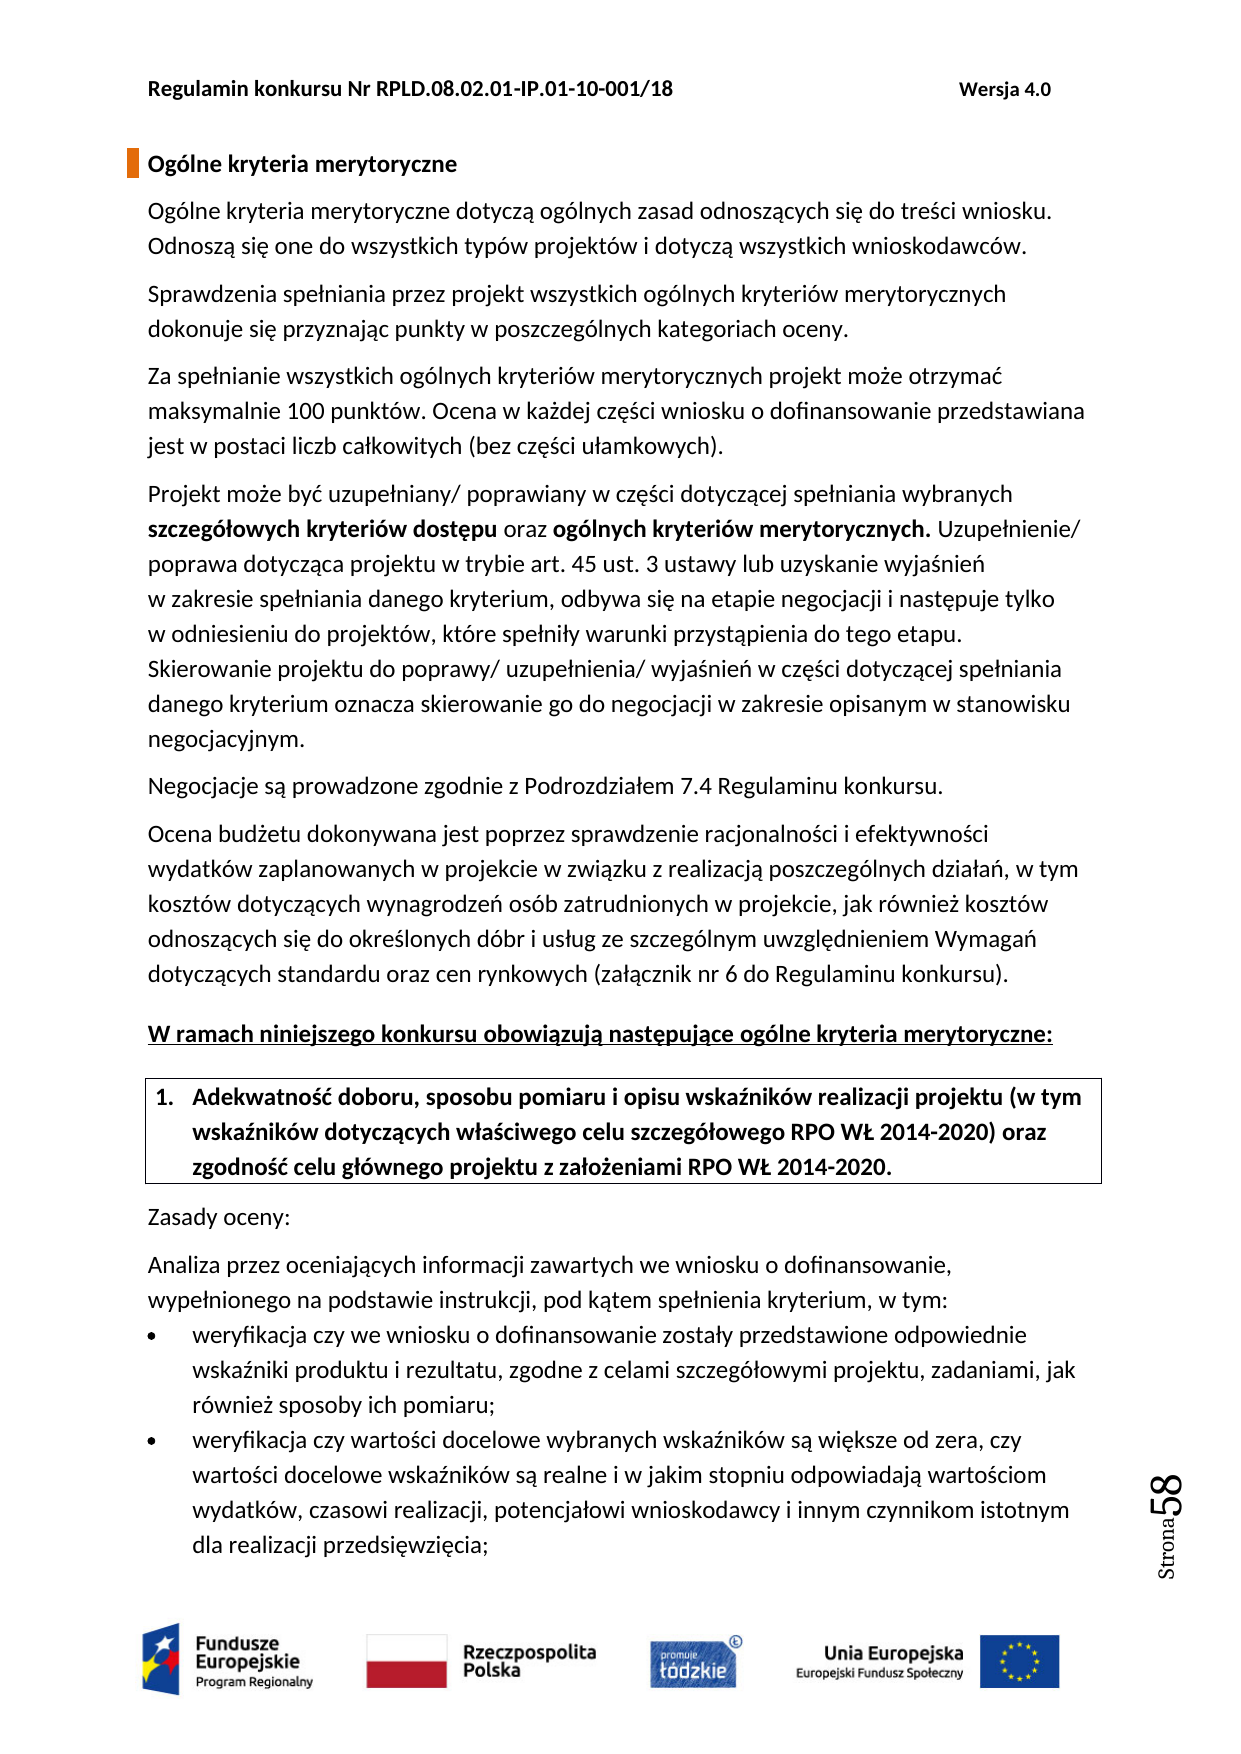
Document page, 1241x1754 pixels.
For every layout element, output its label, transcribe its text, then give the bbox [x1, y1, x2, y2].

list weryfikacja czy we wniosku o dofinansowanie zostały przedstawione odpowiednie wskaźniki produktu i rezultatu, zgodne z celami szczegółowymi projektu, zadaniami, jak również sposoby ich pomiaru; [148, 1319, 1092, 1419]
list weryfikacja czy wartości docelowe wybranych wskaźników są większe od zera, czy wartości docelowe wskaźników są realne i w jakim stopniu odpowiadają wartościom wydatków, czasowi realizacji, potencjałowi wnioskodawcy i innym czynnikom istotnym dla realizacji przedsięwzięcia; [148, 1424, 1092, 1559]
text Ocena budżetu dokonywana jest poprzez sprawdzenie racjonalności i efektywności wydatków zaplanowanych w projekcie w związku z realizacją poszczególnych działań, w tym kosztów dotyczących wynagrodzeń osób zatrudnionych w projekcie, jak również kosztów odnoszących się do określonych dóbr i usług ze szczególnym uwzględnieniem Wymagań dotyczących standardu oraz cen rynkowych (załącznik nr 6 do Regulaminu konkursu). [148, 818, 1092, 988]
text Zasady oceny: [148, 1201, 1092, 1232]
text Za spełnianie wszystkich ogólnych kryteriów merytorycznych projekt może otrzymać maksymalnie 100 punktów. Ocena w każdej części wniosku o dofinansowanie przedstawiana jest w postaci liczb całkowitych (bez części ułamkowych). [148, 360, 1092, 461]
text Ogólne kryteria merytoryczne dotyczą ogólnych zasad odnoszących się do treści wniosku. Odnoszą się one do wszystkich typów projektów i dotyczą wszystkich wnioskodawców. [148, 195, 1092, 261]
text W ramach niniejszego konkursu obowiązują następujące ogólne kryteria merytoryczne: [148, 1018, 1092, 1048]
text Projekt może być uzupełniany/ poprawiany w części dotyczącej spełniania wybranych szczegółowych kryteriów dostępu oraz ogólnych kryteriów merytorycznych. Uzupełnienie/ poprawa dotycząca projektu w trybie art. 45 ust. 3 ustawy lub uzyskanie wyjaśnień w zakresie spełniania danego kryterium, odbywa się na etapie negocjacji i następuje tylko w odniesieniu do projektów, które spełniły warunki przystąpienia do tego etapu. Skierowanie projektu do poprawy/ uzupełnienia/ wyjaśnień w części dotyczącej spełniania danego kryterium oznacza skierowanie go do negocjacji w zakresie opisanym w stanowisku negocjacyjnym. [148, 478, 1092, 753]
picture [54, 1561, 1105, 1751]
text Negocjacje są prowadzone zgodnie z Podrozdziałem 7.4 Regulaminu konkursu. [148, 770, 1092, 801]
list Adekwatność doboru, sposobu pomiaru i opisu wskaźników realizacji projektu (w tym wskaźników dotyczących właściwego celu szczegółowego RPO WŁ 2014-2020) oraz zgodność celu głównego projektu z założeniami RPO WŁ 2014-2020. [146, 1079, 1101, 1183]
text Sprawdzenia spełniania przez projekt wszystkich ogólnych kryteriów merytorycznych dokonuje się przyznając punkty w poszczególnych kategoriach oceny. [148, 278, 1092, 343]
text Analiza przez oceniających informacji zawartych we wniosku o dofinansowanie, wypełnionego na podstawie instrukcji, pod kątem spełnienia kryterium, w tym: [148, 1249, 1092, 1314]
text Ogólne kryteria merytoryczne [148, 148, 1092, 178]
